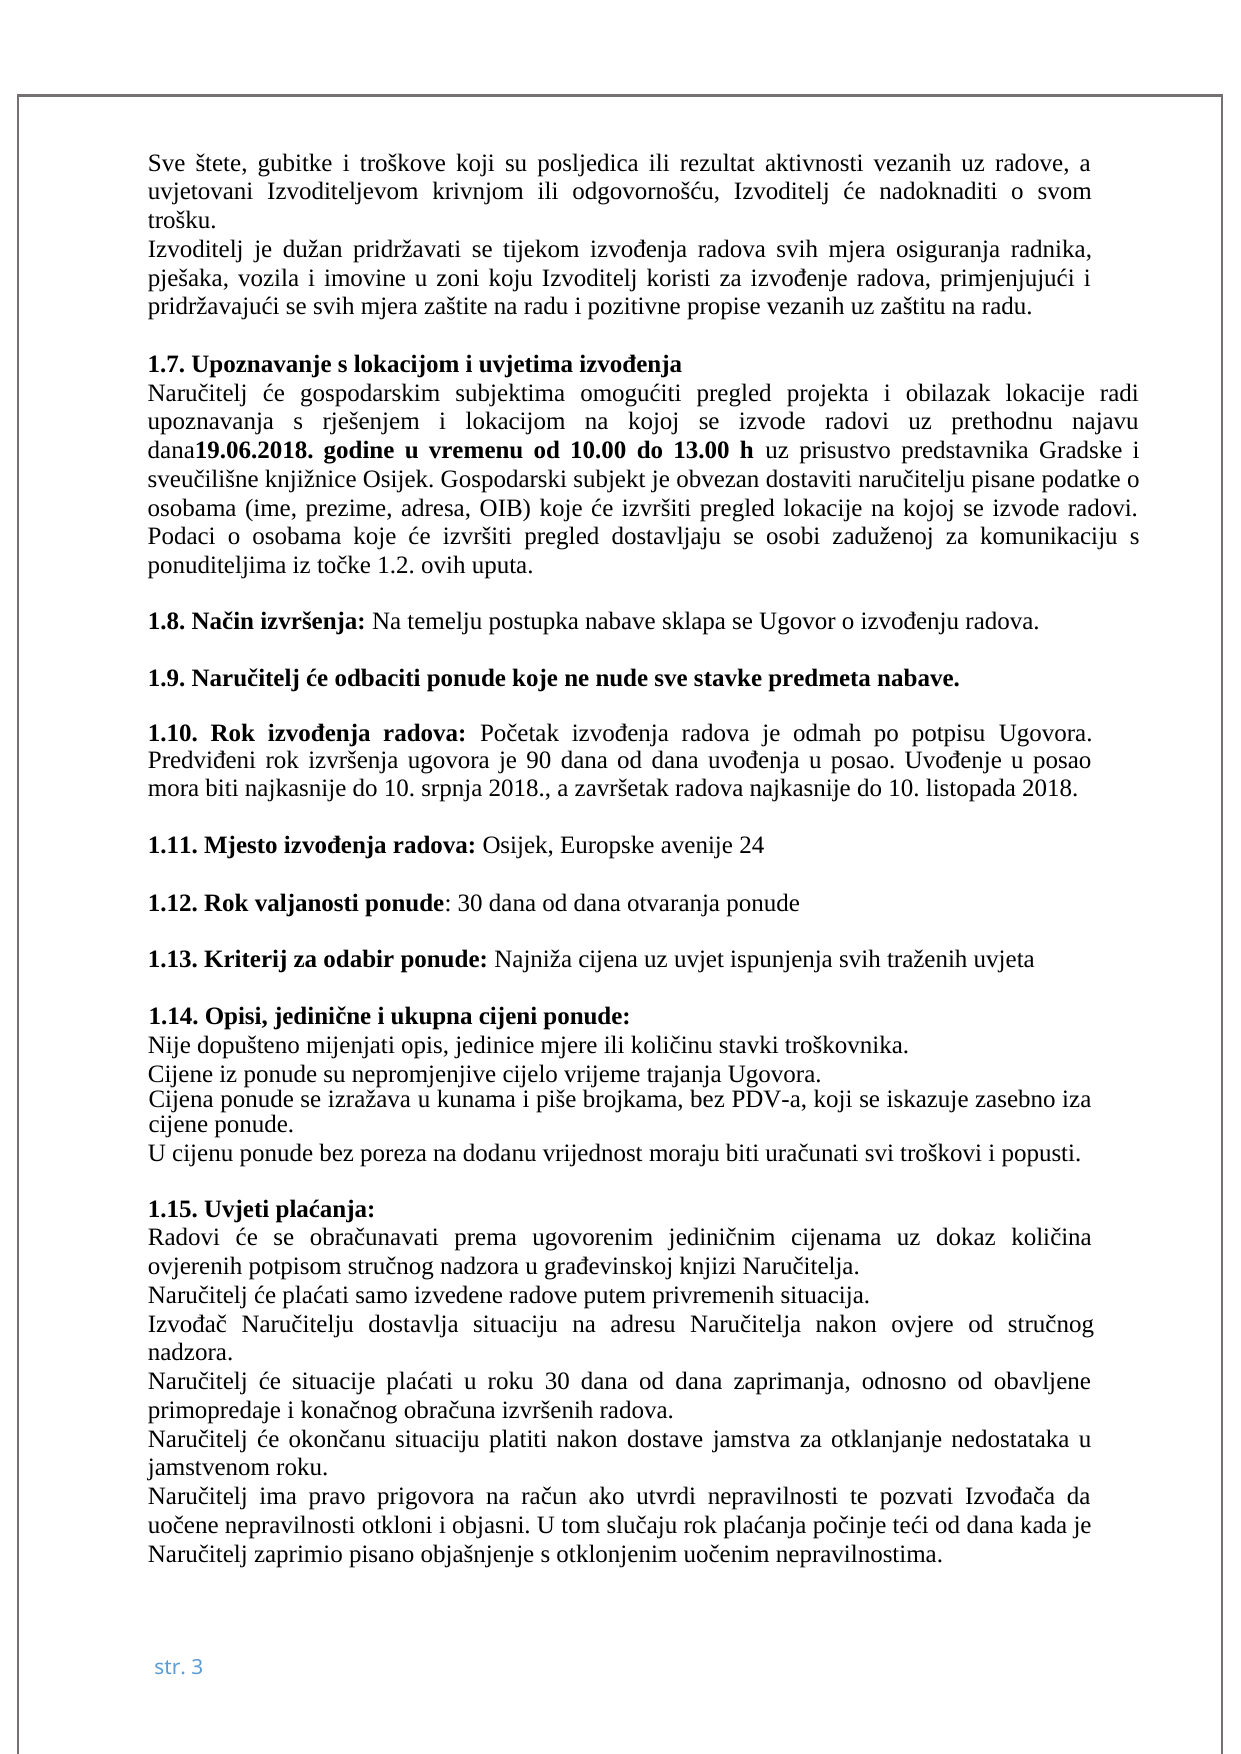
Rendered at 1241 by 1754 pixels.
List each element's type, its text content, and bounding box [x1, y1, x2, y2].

text Cijena ponude se izražava u kunama i piše brojkama, bez PDV-a, koji se iskazuje zasebno iza cijene ponude. [148, 1088, 1093, 1138]
text Naručitelj će okončanu situaciju platiti nakon dostave jamstva za otklanjanje nedostataka u jamstvenom roku. [148, 1424, 1093, 1481]
text Naručitelj će plaćati samo izvedene radove putem privremenih situacija. [148, 1280, 1093, 1309]
text U cijenu ponude bez poreza na dodanu vrijednost moraju biti uračunati svi troškovi i popusti. [148, 1138, 1093, 1166]
text Naručitelj ima pravo prigovora na račun ako utvrdi nepravilnosti te pozvati Izvođača da uočene nepravilnosti otkloni i objasni. U tom slučaju rok plaćanja počinje teći od dana kada je Naručitelj zaprimio pisano objašnjenje s otklonjenim uočenim nepravilnostima. [148, 1481, 1092, 1567]
table_cell Naručitelj će gospodarskim subjektima omogućiti pregled projekta i obilazak lokacije radi upoznavanja s rješenjem i lokacijom na kojoj se izvode radovi uz prethodnu najavu dana19.06.2018. godine u vremenu od 10.00 do 13.00 h uz prisustvo predstavnika Gradske i sveučilišne knjižnice Osijek. Gospodarski subjekt je obvezan dostaviti naručitelju pisane podatke o osobama (ime, prezime, adresa, OIB) koje će izvršiti pregled lokacije na kojoj se izvode radovi. Podaci o osobama koje će izvršiti pregled dostavljaju se osobi zaduženoj za komunikaciju s ponuditeljima iz točke 1.2. ovih uputa. [148, 378, 1151, 579]
text 1.9. Naručitelj će odbaciti ponude koje ne nude sve stavke predmeta nabave. [148, 663, 1093, 692]
text 1.14. Opisi, jedinične i ukupna cijeni ponude: [148, 1002, 1093, 1030]
text 1.10. Rok izvođenja radova: Početak izvođenja radova je odmah po potpisu Ugovora. Predviđeni rok izvršenja ugovora je 90 dana od dana uvođenja u posao. Uvođenje u posao mora biti najkasnije do 10. srpnja 2018., a završetak radova najkasnije do 10. listopada 2018. [148, 719, 1093, 801]
text Izvoditelj je dužan pridržavati se tijekom izvođenja radova svih mjera osiguranja radnika, pješaka, vozila i imovine u zoni koju Izvoditelj koristi za izvođenje radova, primjenjujući i pridržavajući se svih mjera zaštite na radu i pozitivne propise vezanih uz zaštitu na radu. [148, 234, 1093, 320]
text 1.11. Mjesto izvođenja radova: Osijek, Europske avenije 24 [148, 830, 1093, 859]
text 1.12. Rok valjanosti ponude: 30 dana od dana otvaranja ponude [148, 888, 1093, 916]
text 1.13. Kriterij za odabir ponude: Najniža cijena uz uvjet ispunjenja svih traženih uvjeta [148, 945, 1093, 973]
text Sve štete, gubitke i troškove koji su posljedica ili rezultat aktivnosti vezanih uz radove, a uvjetovani Izvoditeljevom krivnjom ili odgovornošću, Izvoditelj će nadoknaditi o svom trošku. [148, 148, 1093, 234]
text 1.8. Način izvršenja: Na temelju postupka nabave sklapa se Ugovor o izvođenju radova. [148, 606, 1093, 635]
text Naručitelj će situacije plaćati u roku 30 dana od dana zaprimanja, odnosno od obavljene primopredaje i konačnog obračuna izvršenih radova. [148, 1366, 1093, 1424]
text Izvođač Naručitelju dostavlja situaciju na adresu Naručitelja nakon ovjere od stručnog nadzora. [148, 1309, 1095, 1366]
text Nije dopušteno mijenjati opis, jedinice mjere ili količinu stavki troškovnika. [148, 1030, 1093, 1059]
text Cijene iz ponude su nepromjenjive cijelo vrijeme trajanja Ugovora. [148, 1059, 1093, 1088]
text 1.15. Uvjeti plaćanja: [148, 1194, 1095, 1222]
table_header 1.7. Upoznavanje s lokacijom i uvjetima izvođenja [148, 349, 1163, 378]
text Radovi će se obračunavati prema ugovorenim jediničnim cijenama uz dokaz količina ovjerenih potpisom stručnog nadzora u građevinskoj knjizi Naručitelja. [148, 1222, 1093, 1280]
